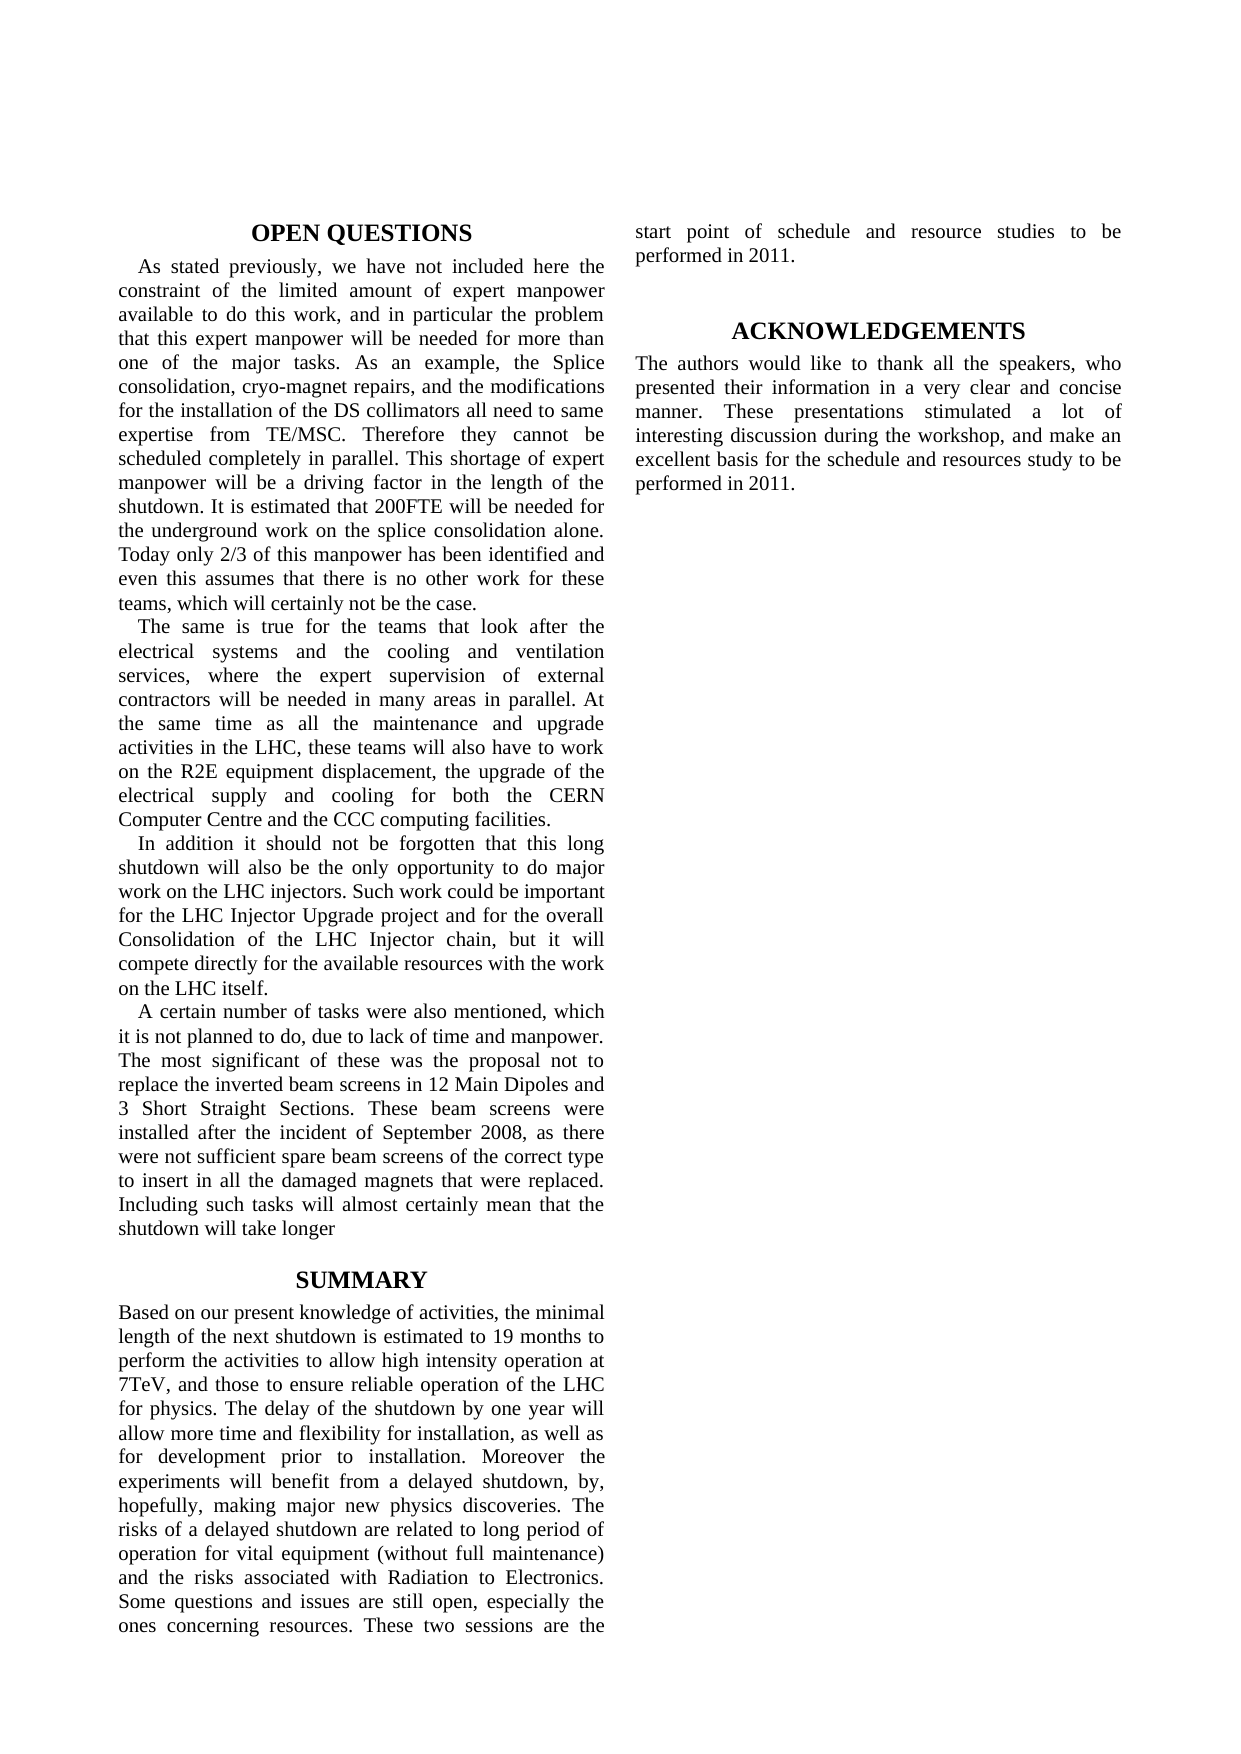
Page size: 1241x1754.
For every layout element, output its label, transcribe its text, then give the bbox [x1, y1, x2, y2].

subtitle Acknowledgements [635, 316, 1122, 344]
text A certain number of tasks were also mentioned, which it is not planned to do, due to lack of time and manpower. The most significant of these was the proposal not to replace the inverted beam screens in 12 Main Dipoles and 3 Short Straight Sections. These beam screens were installed after the incident of September 2008, as there were not sufficient spare beam screens of the correct type to insert in all the damaged magnets that were replaced. Including such tasks will almost certainly mean that the shutdown will take longer [118, 999, 605, 1240]
text The same is true for the teams that look after the electrical systems and the cooling and ventilation services, where the expert supervision of external contractors will be needed in many areas in parallel. At the same time as all the maintenance and upgrade activities in the LHC, these teams will also have to work on the R2E equipment displacement, the upgrade of the electrical supply and cooling for both the CERN Computer Centre and the CCC computing facilities. [118, 614, 605, 831]
text Based on our present knowledge of activities, the minimal length of the next shutdown is estimated to 19 months to perform the activities to allow high intensity operation at 7TeV, and those to ensure reliable operation of the LHC for physics. The delay of the shutdown by one year will allow more time and flexibility for installation, as well as for development prior to installation. Moreover the experiments will benefit from a delayed shutdown, by, hopefully, making major new physics discoveries. The risks of a delayed shutdown are related to long period of operation for vital equipment (without full maintenance) and the risks associated with Radiation to Electronics. Some questions and issues are still open, especially the ones concerning resources. These two sessions are the start point of schedule and resource studies to be performed in 2011. [118, 1300, 605, 1637]
text As stated previously, we have not included here the constraint of the limited amount of expert manpower available to do this work, and in particular the problem that this expert manpower will be needed for more than one of the major tasks. As an example, the Splice consolidation, cryo-magnet repairs, and the modifications for the installation of the DS collimators all need to same expertise from TE/MSC. Therefore they cannot be scheduled completely in parallel. This shortage of expert manpower will be a driving factor in the length of the shutdown. It is estimated that 200FTE will be needed for the underground work on the splice consolidation alone. Today only 2/3 of this manpower has been identified and even this assumes that there is no other work for these teams, which will certainly not be the case. [118, 253, 605, 614]
text In addition it should not be forgotten that this long shutdown will also be the only opportunity to do major work on the LHC injectors. Such work could be important for the LHC Injector Upgrade project and for the overall Consolidation of the LHC Injector chain, but it will compete directly for the available resources with the work on the LHC itself. [118, 831, 605, 999]
subtitle open questions [118, 218, 605, 247]
text The authors would like to thank all the speakers, who presented their information in a very clear and concise manner. These presentations stimulated a lot of interesting discussion during the workshop, and make an excellent basis for the schedule and resources study to be performed in 2011. [635, 351, 1122, 495]
subtitle Summary [118, 1265, 605, 1294]
